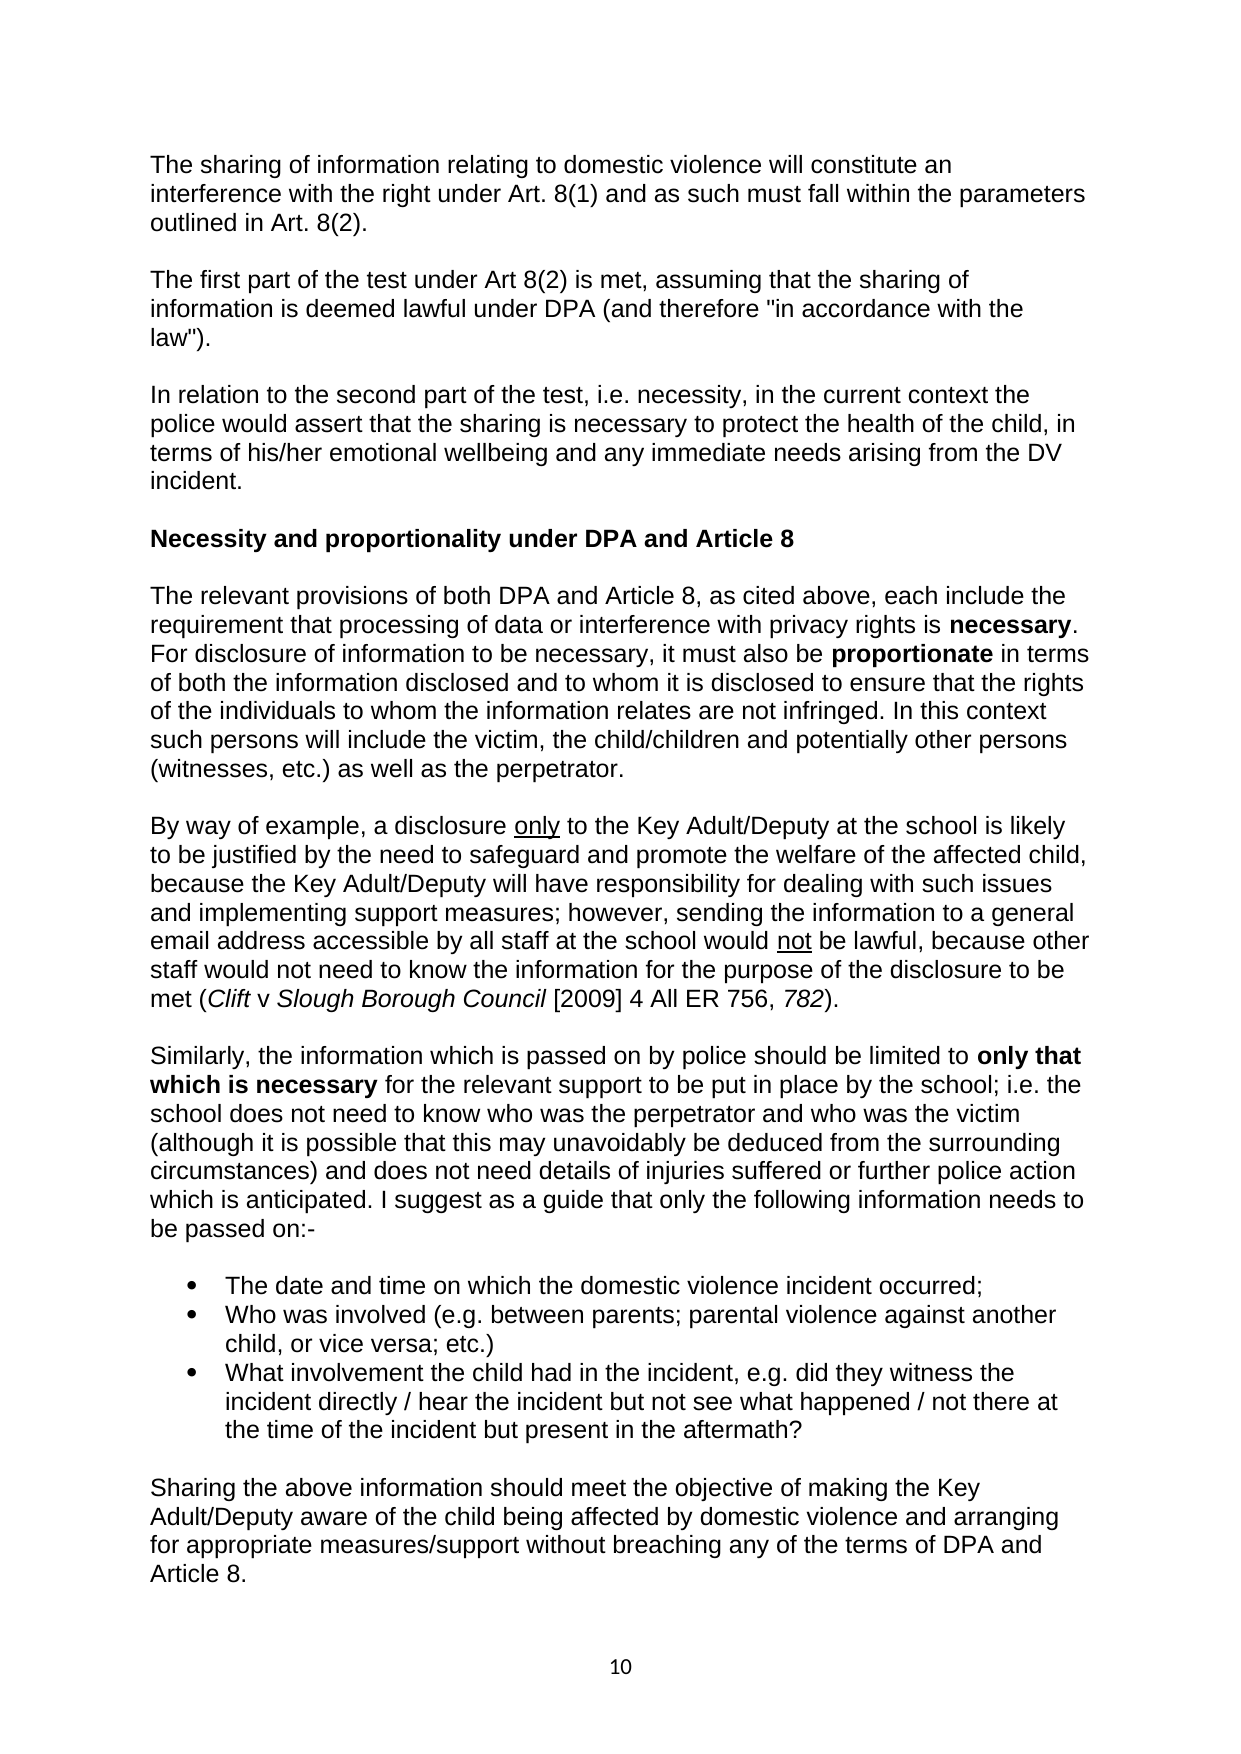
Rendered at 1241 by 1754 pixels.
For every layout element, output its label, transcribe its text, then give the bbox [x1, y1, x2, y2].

list Who was involved (e.g. between parents; parental violence against another child, or vice versa; etc.) [187, 1300, 1090, 1358]
text Similarly, the information which is passed on by police should be limited to only that which is necessary for the relevant support to be put in place by the school; i.e. the school does not need to know who was the perpetrator and who was the victim (although it is possible that this may unavoidably be deduced from the surrounding circumstances) and does not need details of injuries suffered or further police action which is anticipated. I suggest as a guide that only the following information needs to be passed on:- [150, 1041, 1090, 1242]
text Sharing the above information should meet the objective of making the Key Adult/Deputy aware of the child being affected by domestic violence and arranging for appropriate measures/support without breaching any of the terms of DPA and Article 8. [150, 1473, 1090, 1588]
list The date and time on which the domestic violence incident occurred; [187, 1271, 1090, 1300]
text In relation to the second part of the test, i.e. necessity, in the current context the police would assert that the sharing is necessary to protect the health of the child, in terms of his/her emotional wellbeing and any immediate needs arising from the DV incident. [150, 380, 1090, 495]
text By way of example, a disclosure only to the Key Adult/Deputy at the school is likely to be justified by the need to safeguard and promote the welfare of the affected child, because the Key Adult/Deputy will have responsibility for dealing with such issues and implementing support measures; however, sending the information to a general email address accessible by all staff at the school would not be lawful, because other staff would not need to know the information for the purpose of the disclosure to be met (Clift v Slough Borough Council [2009] 4 All ER 756, 782). [150, 811, 1090, 1012]
list What involvement the child had in the incident, e.g. did they witness the incident directly / hear the incident but not see what happened / not there at the time of the incident but present in the aftermath? [187, 1358, 1090, 1444]
text The relevant provisions of both DPA and Article 8, as cited above, each include the requirement that processing of data or interference with privacy rights is necessary. For disclosure of information to be necessary, it must also be proportionate in terms of both the information disclosed and to whom it is disclosed to ensure that the rights of the individuals to whom the information relates are not infringed. In this context such persons will include the victim, the child/children and potentially other persons (witnesses, etc.) as well as the perpetrator. [150, 581, 1090, 782]
text Necessity and proportionality under DPA and Article 8 [150, 524, 1090, 552]
text The sharing of information relating to domestic violence will constitute an interference with the right under Art. 8(1) and as such must fall within the parameters outlined in Art. 8(2). [150, 150, 1090, 236]
text The first part of the test under Art 8(2) is met, assuming that the sharing of information is deemed lawful under DPA (and therefore "in accordance with the law"). [150, 265, 1090, 351]
